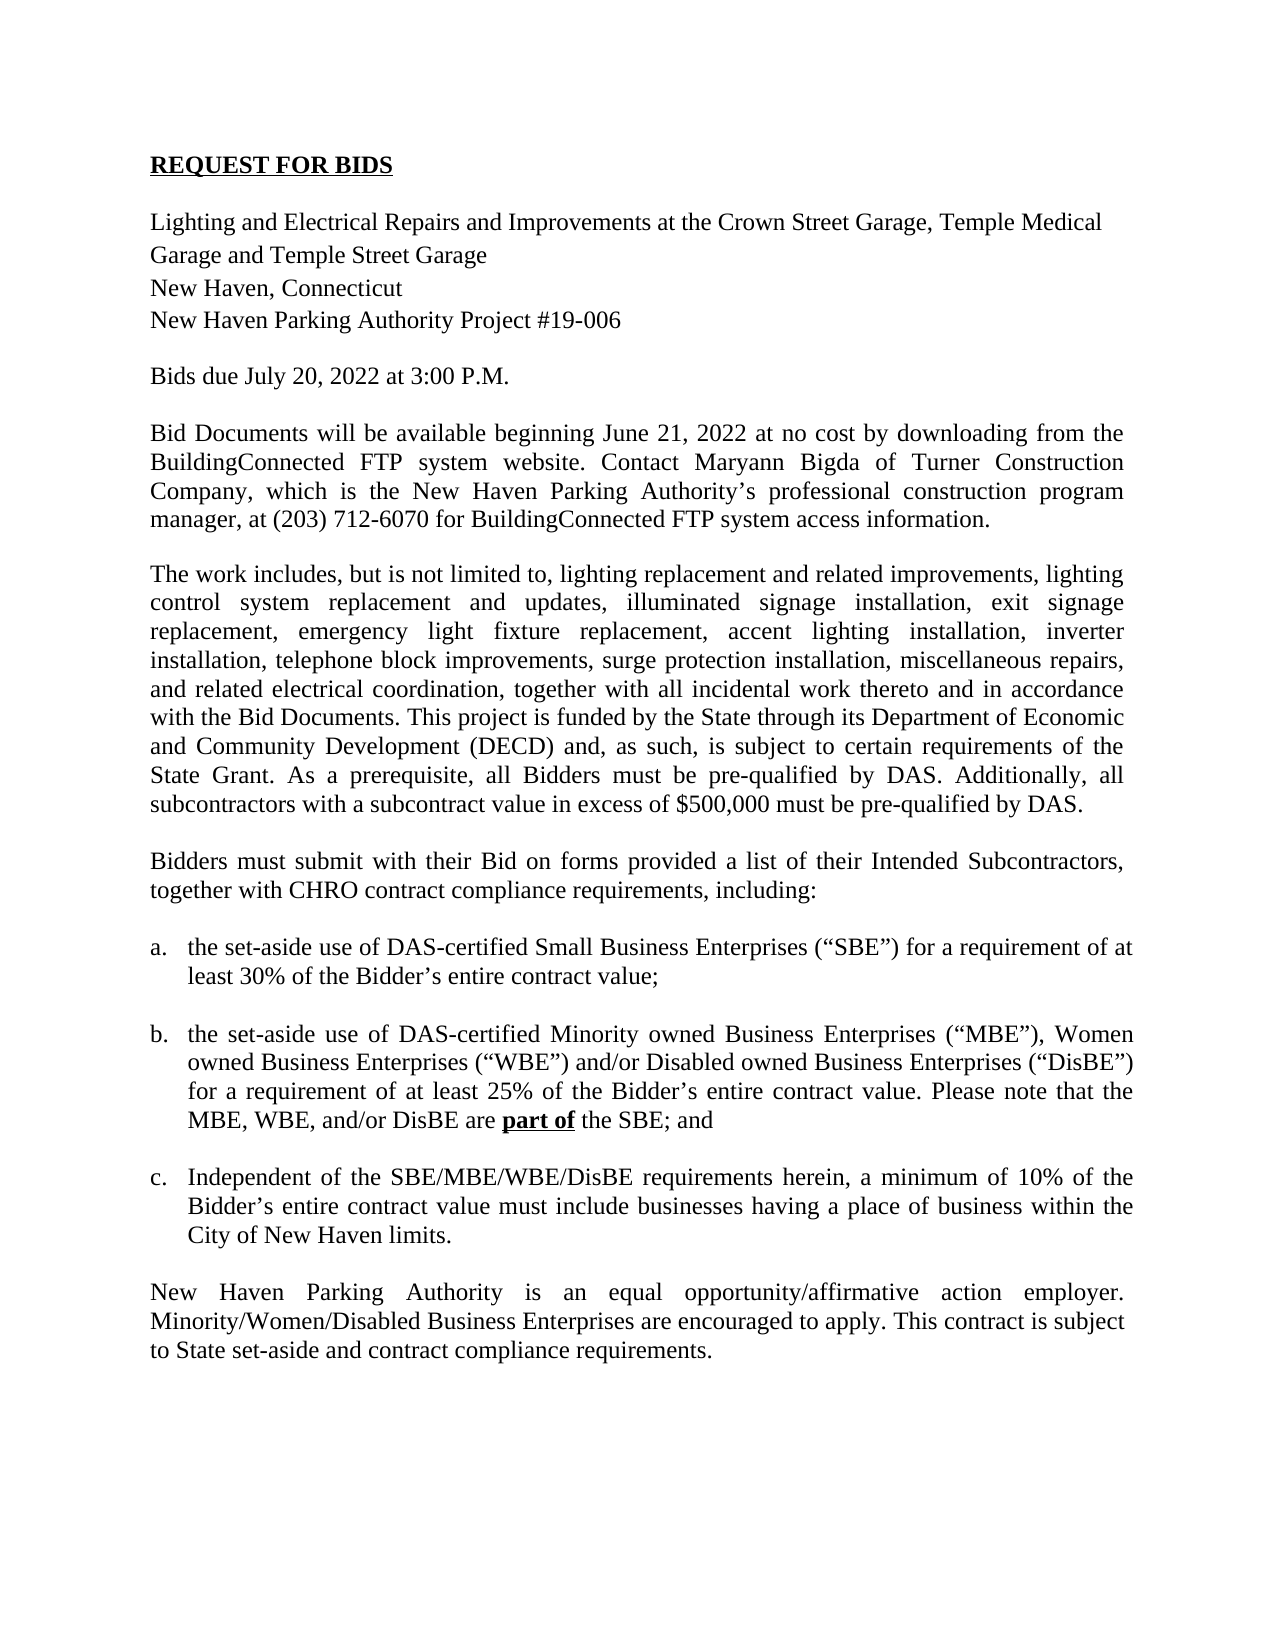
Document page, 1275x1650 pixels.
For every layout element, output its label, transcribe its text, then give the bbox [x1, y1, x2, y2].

list the set-aside use of DAS-certified Minority owned Business Enterprises (“MBE”), Women owned Business Enterprises (“WBE”) and/or Disabled owned Business Enterprises (“DisBE”) for a requirement of at least 25% of the Bidder’s entire contract value. Please note that the MBE, WBE, and/or DisBE are part of the SBE; and [150, 1019, 1134, 1134]
text Bids due July 20, 2022 at 3:00 P.M. [150, 361, 1125, 389]
text New Haven Parking Authority Project #19-006 [150, 306, 1125, 334]
text Bid Documents will be available beginning June 21, 2022 at no cost by downloading from the BuildingConnected FTP system website. Contact Maryann Bigda of Turner Construction Company, which is the New Haven Parking Authority’s professional construction program manager, at (203) 712-6070 for BuildingConnected FTP system access information. [150, 418, 1125, 533]
text New Haven Parking Authority is an equal opportunity/affirmative action employer. Minority/Women/Disabled Business Enterprises are encouraged to apply. This contract is subject to State set-aside and contract compliance requirements. [150, 1277, 1125, 1364]
text Bidders must submit with their Bid on forms provided a list of their Intended Subcontractors, together with CHRO contract compliance requirements, including: [150, 846, 1125, 904]
list the set-aside use of DAS-certified Small Business Enterprises (“SBE”) for a requirement of at least 30% of the Bidder’s entire contract value; [150, 932, 1134, 990]
list Independent of the SBE/MBE/WBE/DisBE requirements herein, a minimum of 10% of the Bidder’s entire contract value must include businesses having a place of business within the City of New Haven limits. [150, 1162, 1134, 1249]
text New Haven, Connecticut [150, 273, 1125, 302]
text The work includes, but is not limited to, lighting replacement and related improvements, lighting control system replacement and updates, illuminated signage installation, exit signage replacement, emergency light fixture replacement, accent lighting installation, inverter installation, telephone block improvements, surge protection installation, miscellaneous repairs, and related electrical coordination, together with all incidental work thereto and in accordance with the Bid Documents. This project is funded by the State through its Department of Economic and Community Development (DECD) and, as such, is subject to certain requirements of the State Grant. As a prerequisite, all Bidders must be pre-qualified by DAS. Additionally, all subcontractors with a subcontract value in excess of $500,000 must be pre-qualified by DAS. [150, 559, 1125, 817]
text Lighting and Electrical Repairs and Improvements at the Crown Street Garage, Temple Medical Garage and Temple Street Garage [150, 207, 1125, 269]
text REQUEST FOR BIDS [150, 150, 1125, 179]
